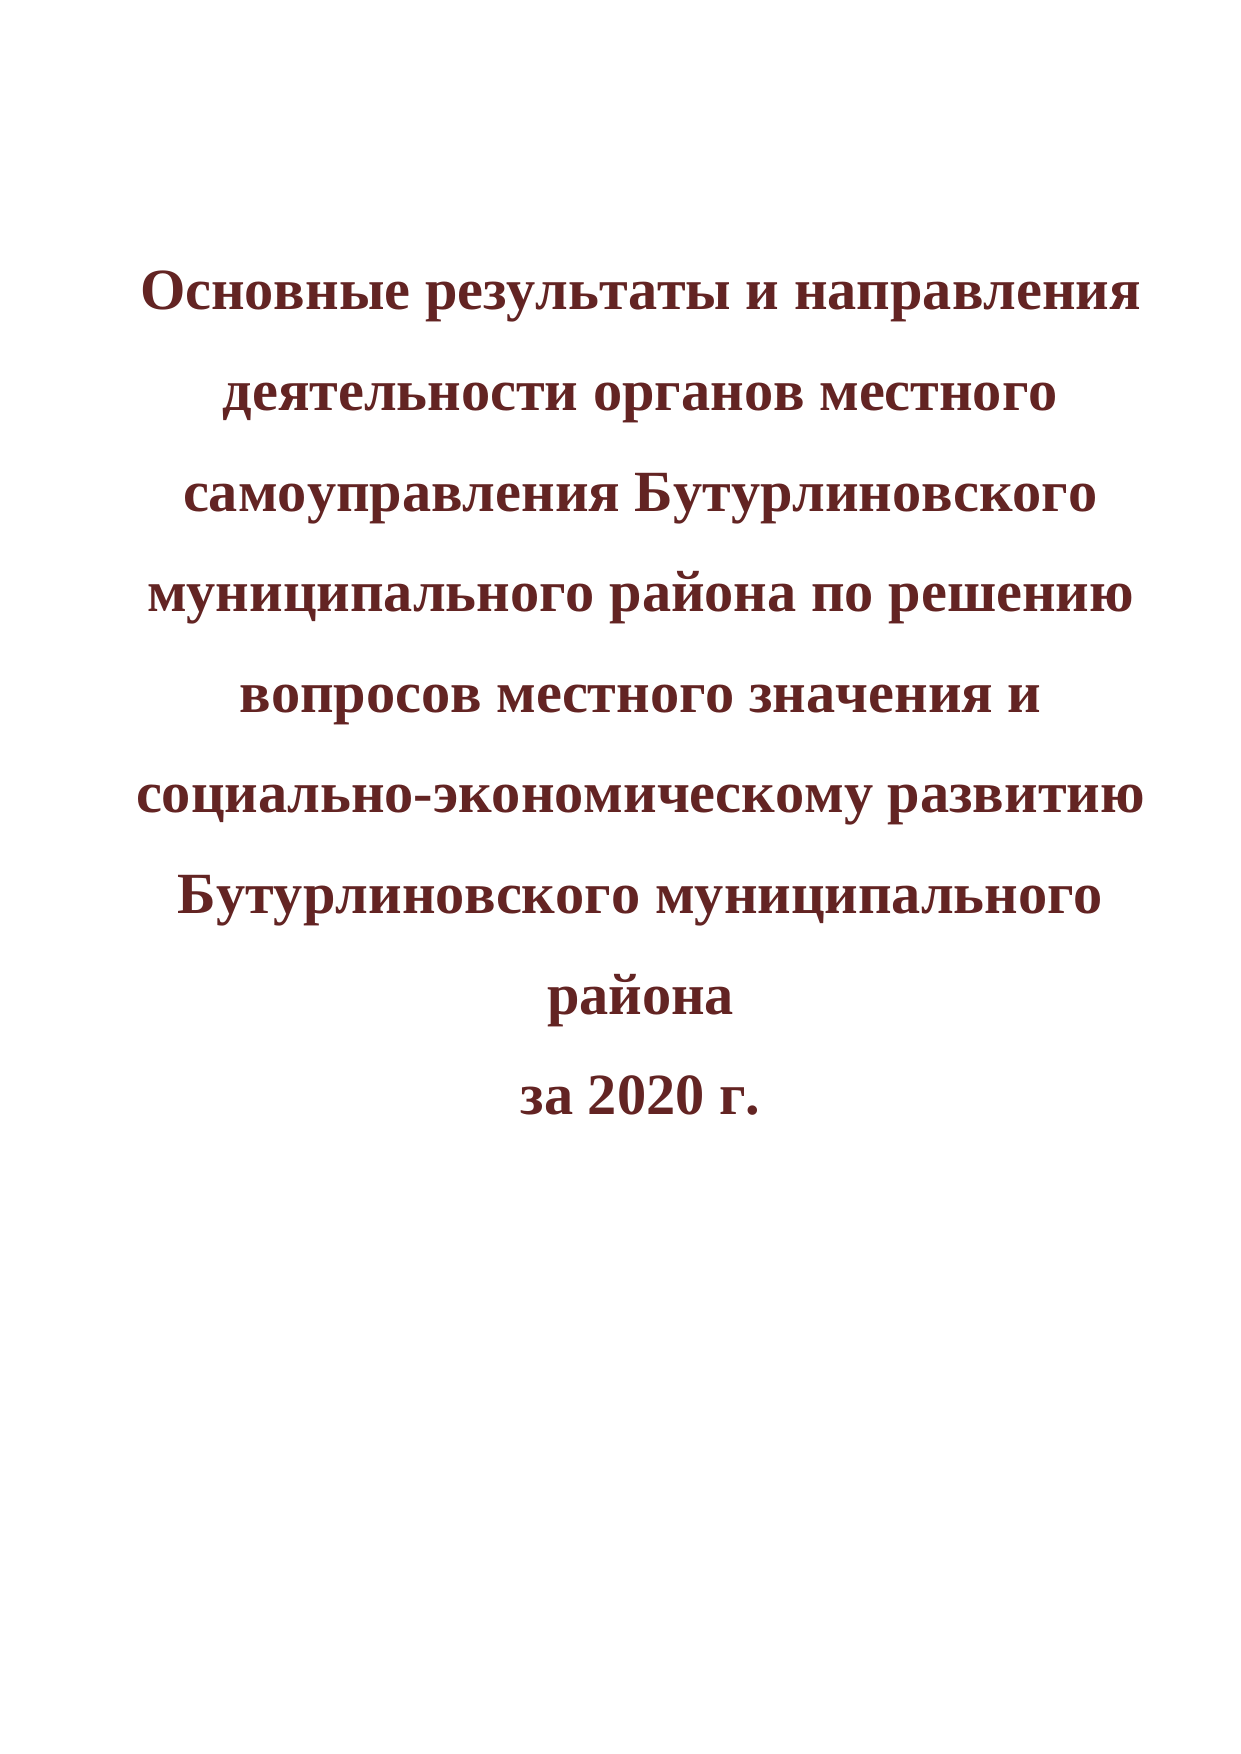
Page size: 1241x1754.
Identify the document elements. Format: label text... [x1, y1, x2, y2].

subtitle Основные результаты и направления деятельности органов местного самоуправления Бутурлиновского муниципального района по решению вопросов местного значения и социально-экономическому развитию Бутурлиновского муниципального района [118, 255, 1162, 1027]
subtitle за 2020 г. [118, 1060, 1162, 1127]
